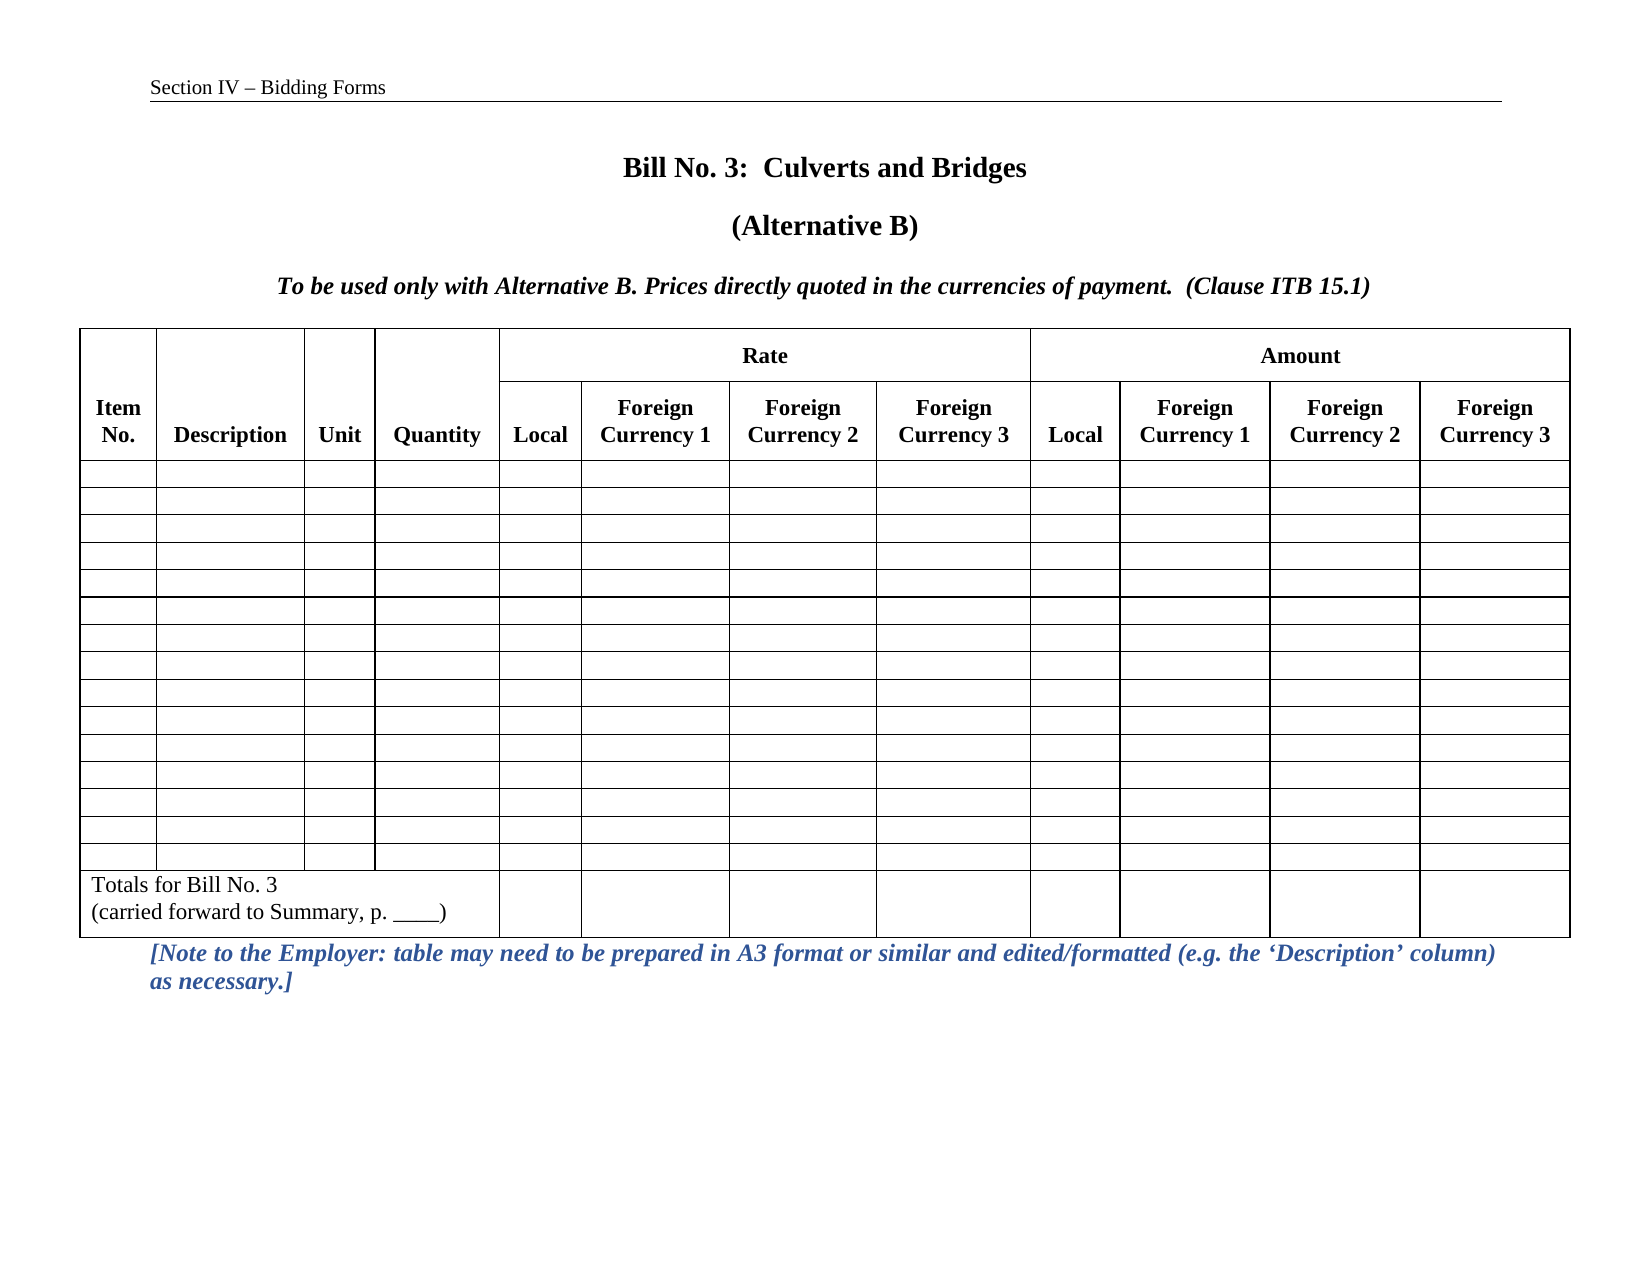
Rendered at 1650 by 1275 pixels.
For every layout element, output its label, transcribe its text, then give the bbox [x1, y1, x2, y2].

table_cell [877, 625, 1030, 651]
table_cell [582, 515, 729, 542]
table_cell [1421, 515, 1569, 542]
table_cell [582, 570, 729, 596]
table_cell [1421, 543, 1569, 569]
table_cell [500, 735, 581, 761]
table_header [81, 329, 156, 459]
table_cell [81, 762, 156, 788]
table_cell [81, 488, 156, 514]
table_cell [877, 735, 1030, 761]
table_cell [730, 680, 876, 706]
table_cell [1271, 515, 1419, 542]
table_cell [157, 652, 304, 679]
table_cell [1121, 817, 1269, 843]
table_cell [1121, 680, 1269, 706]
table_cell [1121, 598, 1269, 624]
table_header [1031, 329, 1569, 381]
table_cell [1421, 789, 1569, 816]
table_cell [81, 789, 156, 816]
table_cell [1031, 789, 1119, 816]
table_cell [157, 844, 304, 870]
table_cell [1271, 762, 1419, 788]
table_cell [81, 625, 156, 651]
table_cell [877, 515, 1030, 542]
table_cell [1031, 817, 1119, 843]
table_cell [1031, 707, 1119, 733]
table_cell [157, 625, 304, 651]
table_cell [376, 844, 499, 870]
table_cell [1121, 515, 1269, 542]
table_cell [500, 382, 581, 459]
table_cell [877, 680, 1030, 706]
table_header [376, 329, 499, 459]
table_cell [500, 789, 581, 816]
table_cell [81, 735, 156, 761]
text To be used only with Alternative B. Prices directly quoted in the currencies of payment. (Clause ITB 15.1) [150, 271, 1500, 299]
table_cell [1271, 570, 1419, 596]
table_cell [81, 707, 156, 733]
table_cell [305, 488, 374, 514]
text Bill No. 3: Culverts and Bridges [150, 150, 1500, 183]
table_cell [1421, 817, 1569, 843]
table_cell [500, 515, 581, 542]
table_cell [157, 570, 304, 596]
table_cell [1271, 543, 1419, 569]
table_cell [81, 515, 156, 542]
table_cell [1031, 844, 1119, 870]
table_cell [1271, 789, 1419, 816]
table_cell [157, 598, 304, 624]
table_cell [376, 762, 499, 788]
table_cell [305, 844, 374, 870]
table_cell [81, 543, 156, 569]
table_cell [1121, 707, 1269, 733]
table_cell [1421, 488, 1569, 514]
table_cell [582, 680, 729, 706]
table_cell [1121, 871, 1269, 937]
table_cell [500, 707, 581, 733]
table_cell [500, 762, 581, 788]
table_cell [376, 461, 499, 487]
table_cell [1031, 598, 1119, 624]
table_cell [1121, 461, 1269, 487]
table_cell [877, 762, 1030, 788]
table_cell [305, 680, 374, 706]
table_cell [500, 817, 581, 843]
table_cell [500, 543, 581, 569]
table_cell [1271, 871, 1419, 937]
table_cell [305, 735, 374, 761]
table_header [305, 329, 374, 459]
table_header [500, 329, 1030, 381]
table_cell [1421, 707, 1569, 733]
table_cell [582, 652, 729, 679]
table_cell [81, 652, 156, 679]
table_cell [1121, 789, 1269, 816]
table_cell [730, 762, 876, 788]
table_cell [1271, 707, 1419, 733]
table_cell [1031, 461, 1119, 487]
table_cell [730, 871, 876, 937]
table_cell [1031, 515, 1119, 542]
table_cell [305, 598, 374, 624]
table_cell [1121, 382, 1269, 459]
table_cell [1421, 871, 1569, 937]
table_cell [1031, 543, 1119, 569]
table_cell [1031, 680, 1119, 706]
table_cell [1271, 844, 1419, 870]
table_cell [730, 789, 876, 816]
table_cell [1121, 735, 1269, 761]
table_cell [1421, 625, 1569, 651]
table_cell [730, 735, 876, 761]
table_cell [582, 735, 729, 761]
text [Note to the Employer: table may need to be prepared in A3 format or similar and edited/formatted (e.g. the ‘Description’ column) as necessary.] [150, 938, 1500, 995]
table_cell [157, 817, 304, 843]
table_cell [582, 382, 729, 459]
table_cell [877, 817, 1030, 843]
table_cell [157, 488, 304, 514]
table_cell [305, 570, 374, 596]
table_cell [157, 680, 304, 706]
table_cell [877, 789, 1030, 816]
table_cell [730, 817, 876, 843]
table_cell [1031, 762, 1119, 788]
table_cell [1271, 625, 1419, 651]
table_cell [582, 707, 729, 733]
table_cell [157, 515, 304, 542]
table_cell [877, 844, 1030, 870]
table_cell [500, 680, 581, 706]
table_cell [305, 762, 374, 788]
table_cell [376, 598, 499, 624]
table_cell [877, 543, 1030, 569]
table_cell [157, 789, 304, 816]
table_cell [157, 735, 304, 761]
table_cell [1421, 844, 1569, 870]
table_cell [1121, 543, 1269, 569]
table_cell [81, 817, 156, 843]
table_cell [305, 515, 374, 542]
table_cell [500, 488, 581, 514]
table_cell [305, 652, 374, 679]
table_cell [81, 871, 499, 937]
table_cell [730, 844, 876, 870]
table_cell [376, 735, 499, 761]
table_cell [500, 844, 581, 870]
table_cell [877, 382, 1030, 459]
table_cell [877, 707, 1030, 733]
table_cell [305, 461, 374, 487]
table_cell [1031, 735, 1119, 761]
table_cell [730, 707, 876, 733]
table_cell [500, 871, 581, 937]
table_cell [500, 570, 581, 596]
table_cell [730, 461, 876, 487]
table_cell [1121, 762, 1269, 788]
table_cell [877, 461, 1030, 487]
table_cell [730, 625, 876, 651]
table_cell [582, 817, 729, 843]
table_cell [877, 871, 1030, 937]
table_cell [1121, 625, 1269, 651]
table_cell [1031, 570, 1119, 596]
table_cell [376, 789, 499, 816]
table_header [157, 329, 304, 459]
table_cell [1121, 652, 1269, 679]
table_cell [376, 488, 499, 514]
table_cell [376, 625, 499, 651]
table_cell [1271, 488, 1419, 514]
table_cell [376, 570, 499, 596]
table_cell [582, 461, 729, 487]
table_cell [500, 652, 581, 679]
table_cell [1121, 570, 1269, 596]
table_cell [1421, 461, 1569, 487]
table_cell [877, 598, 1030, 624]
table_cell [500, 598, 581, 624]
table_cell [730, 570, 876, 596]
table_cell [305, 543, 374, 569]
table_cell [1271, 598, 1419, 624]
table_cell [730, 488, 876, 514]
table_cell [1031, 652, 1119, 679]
text (Alternative B) [150, 208, 1500, 242]
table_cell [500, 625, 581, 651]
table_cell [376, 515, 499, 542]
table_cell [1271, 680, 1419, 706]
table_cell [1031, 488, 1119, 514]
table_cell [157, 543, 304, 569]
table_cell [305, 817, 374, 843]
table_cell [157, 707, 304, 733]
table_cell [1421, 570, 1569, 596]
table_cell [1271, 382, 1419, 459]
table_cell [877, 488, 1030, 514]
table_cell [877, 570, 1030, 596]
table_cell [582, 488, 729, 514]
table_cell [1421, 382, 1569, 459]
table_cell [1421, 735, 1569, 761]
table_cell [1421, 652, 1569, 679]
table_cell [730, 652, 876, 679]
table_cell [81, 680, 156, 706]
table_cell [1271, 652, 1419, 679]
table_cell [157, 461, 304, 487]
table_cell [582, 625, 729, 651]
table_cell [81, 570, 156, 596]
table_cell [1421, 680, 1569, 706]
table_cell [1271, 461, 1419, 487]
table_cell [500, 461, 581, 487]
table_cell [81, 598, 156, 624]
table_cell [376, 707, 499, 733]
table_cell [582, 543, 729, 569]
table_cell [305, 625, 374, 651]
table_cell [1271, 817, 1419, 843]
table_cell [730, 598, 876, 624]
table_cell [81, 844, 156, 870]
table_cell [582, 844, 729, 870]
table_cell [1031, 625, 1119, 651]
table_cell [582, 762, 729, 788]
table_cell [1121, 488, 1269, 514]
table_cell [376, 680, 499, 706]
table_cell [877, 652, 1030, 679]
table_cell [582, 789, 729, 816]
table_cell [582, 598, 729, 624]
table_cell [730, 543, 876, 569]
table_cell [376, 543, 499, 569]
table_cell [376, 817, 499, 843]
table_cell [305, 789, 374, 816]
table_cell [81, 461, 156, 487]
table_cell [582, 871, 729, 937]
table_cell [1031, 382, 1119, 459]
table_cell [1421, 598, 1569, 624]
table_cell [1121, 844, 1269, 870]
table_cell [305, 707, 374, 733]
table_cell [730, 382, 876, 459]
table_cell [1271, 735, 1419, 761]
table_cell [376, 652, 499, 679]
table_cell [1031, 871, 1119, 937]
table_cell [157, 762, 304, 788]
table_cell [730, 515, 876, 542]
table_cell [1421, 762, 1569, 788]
